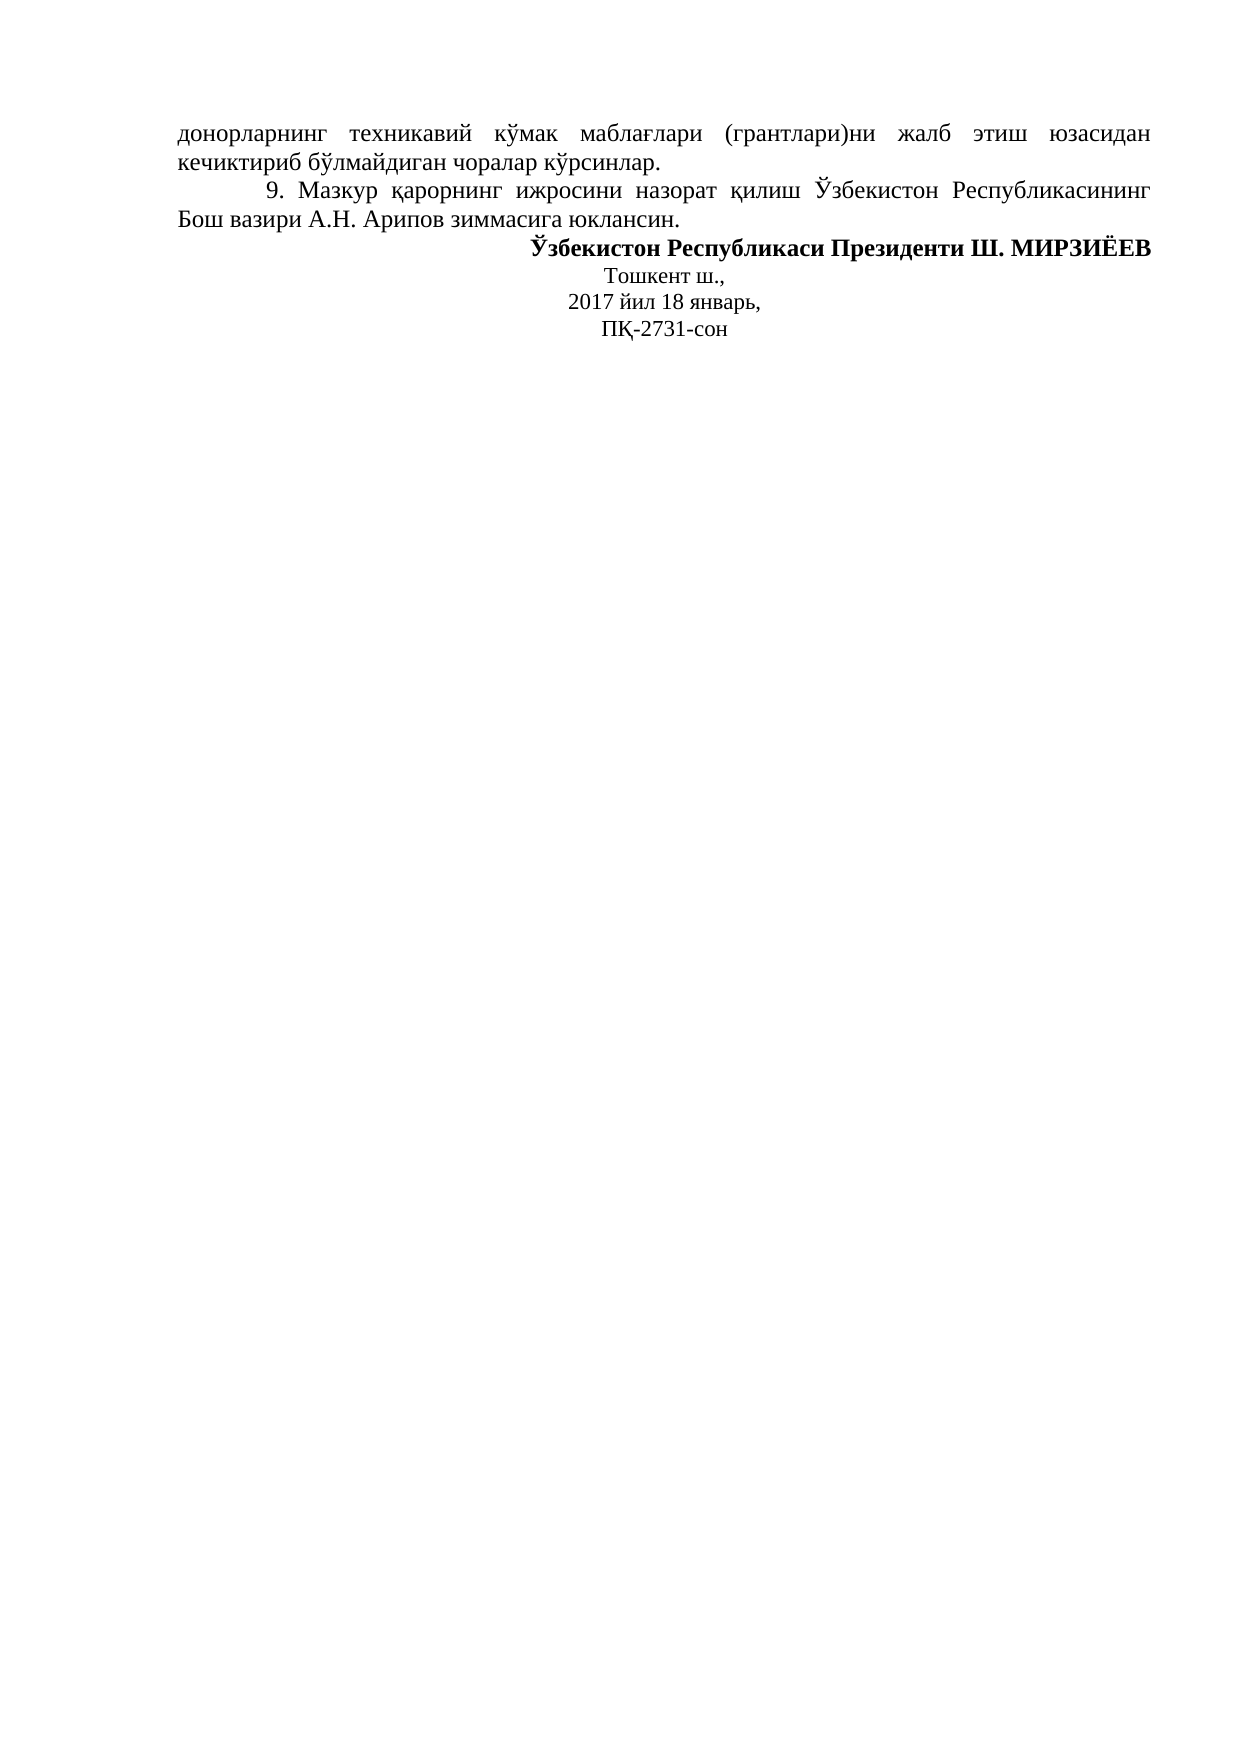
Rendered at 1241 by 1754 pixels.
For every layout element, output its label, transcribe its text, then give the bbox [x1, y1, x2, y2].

text ПҚ-2731-сон [177, 314, 1152, 341]
text Ўзбекистон Республикаси Президенти Ш. МИРЗИЁЕВ [177, 233, 1152, 262]
text 2017 йил 18 январь, [177, 288, 1152, 314]
text Тошкент ш., [177, 262, 1152, 288]
text 9. Мазкур қарорнинг ижросини назорат қилиш Ўзбекистон Республикасининг Бош вазири А.Н. Арипов зиммасига юклансин. [177, 176, 1152, 233]
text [177, 118, 1152, 176]
